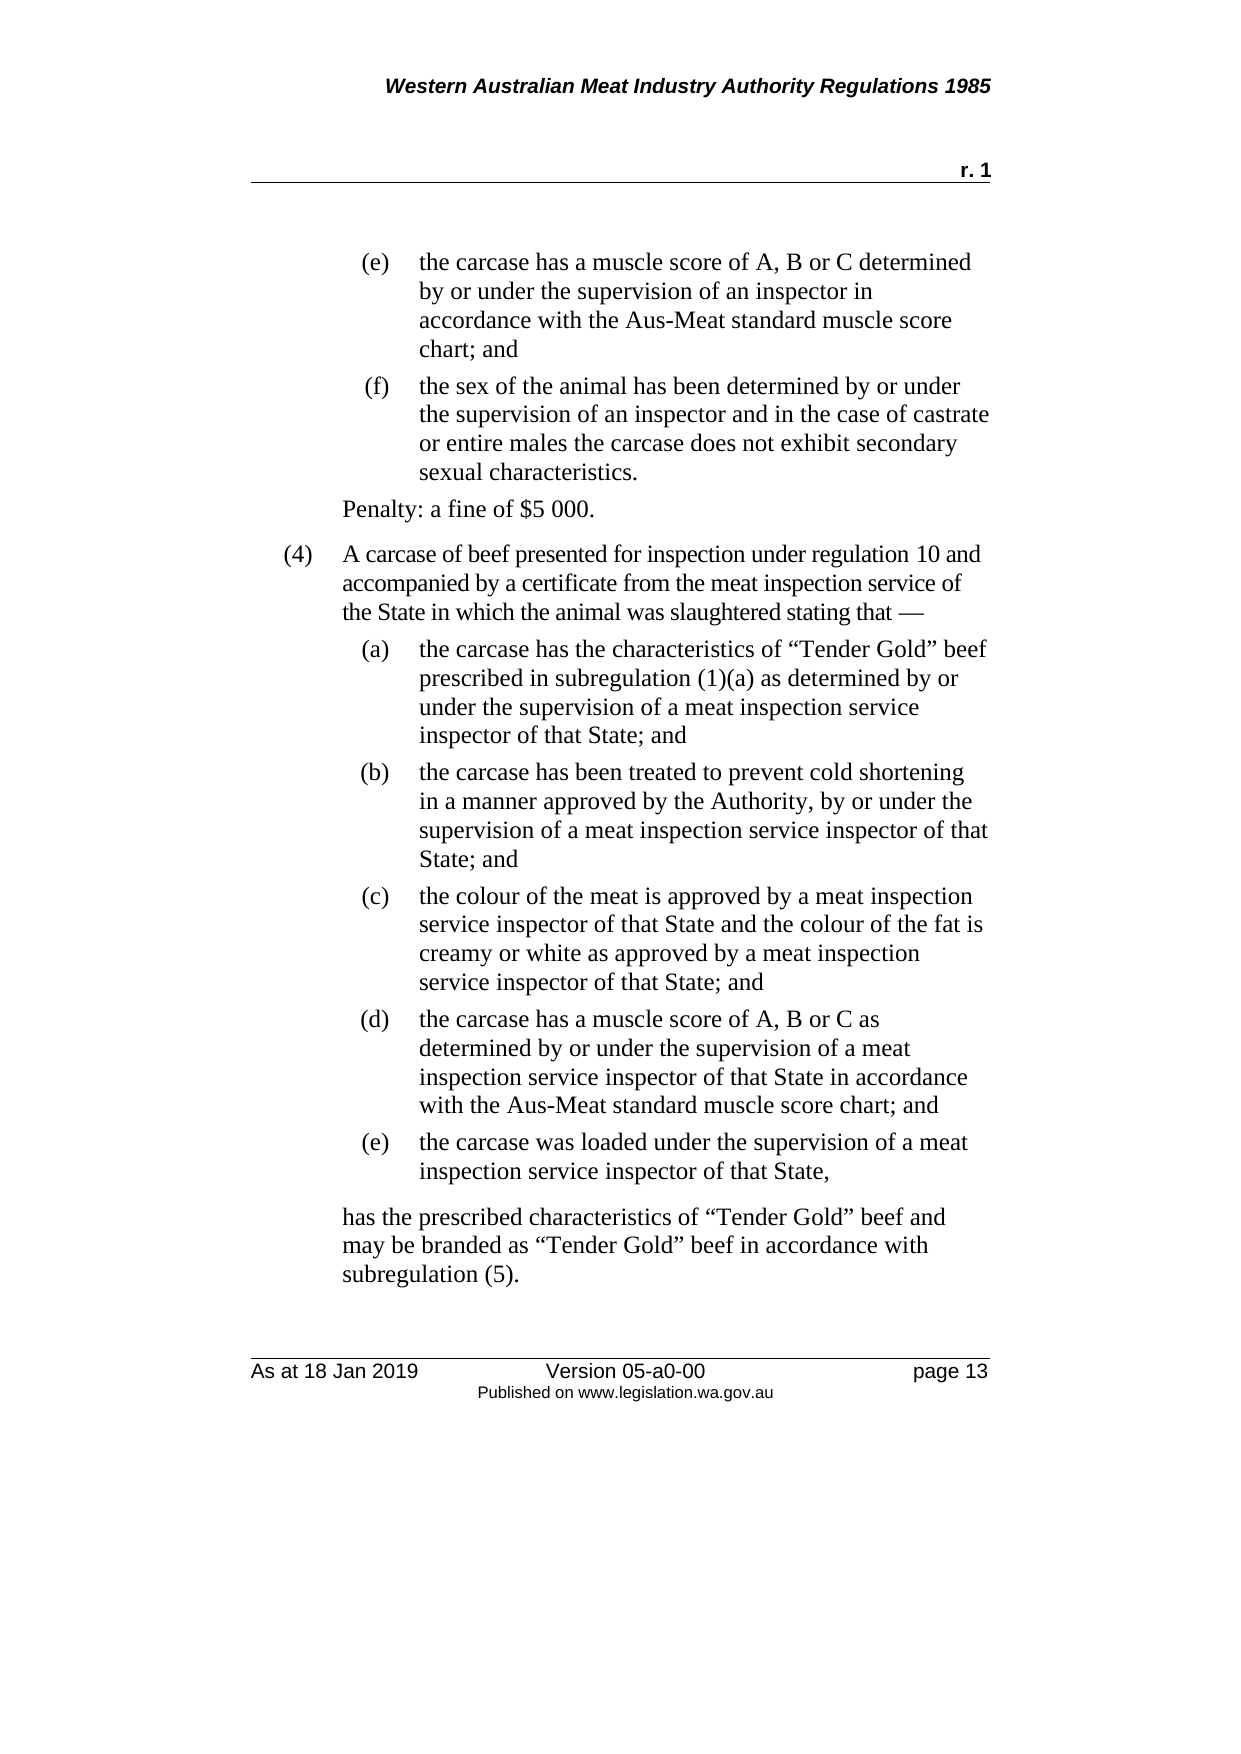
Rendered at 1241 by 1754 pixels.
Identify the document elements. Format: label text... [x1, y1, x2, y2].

text (c) the colour of the meat is approved by a meat inspection service inspector of that State and the colour of the fat is creamy or white as approved by a meat inspection service inspector of that State; and [251, 881, 990, 996]
text (f) the sex of the animal has been determined by or under the supervision of an inspector and in the case of castrate or entire males the carcase does not exhibit secondary sexual characteristics. [251, 371, 990, 486]
text (4) A carcase of beef presented for inspection under regulation 10 and accompanied by a certificate from the meat inspection service of the State in which the animal was slaughtered stating that — [251, 539, 990, 626]
text (e) the carcase has a muscle score of A, B or C determined by or under the supervision of an inspector in accordance with the Aus-Meat standard muscle score chart; and [251, 247, 990, 362]
text (a) the carcase has the characteristics of “Tender Gold” beef prescribed in subregulation (1)(a) as determined by or under the supervision of a meat inspection service inspector of that State; and [251, 634, 990, 749]
text has the prescribed characteristics of “Tender Gold” beef and may be branded as “Tender Gold” beef in accordance with subregulation (5). [251, 1202, 990, 1288]
text Penalty: a fine of $5 000. [251, 494, 990, 523]
text (e) the carcase was loaded under the supervision of a meat inspection service inspector of that State, [251, 1127, 990, 1185]
text (d) the carcase has a muscle score of A, B or C as determined by or under the supervision of a meat inspection service inspector of that State in accordance with the Aus-Meat standard muscle score chart; and [251, 1004, 990, 1119]
text (b) the carcase has been treated to prevent cold shortening in a manner approved by the Authority, by or under the supervision of a meat inspection service inspector of that State; and [251, 757, 990, 872]
